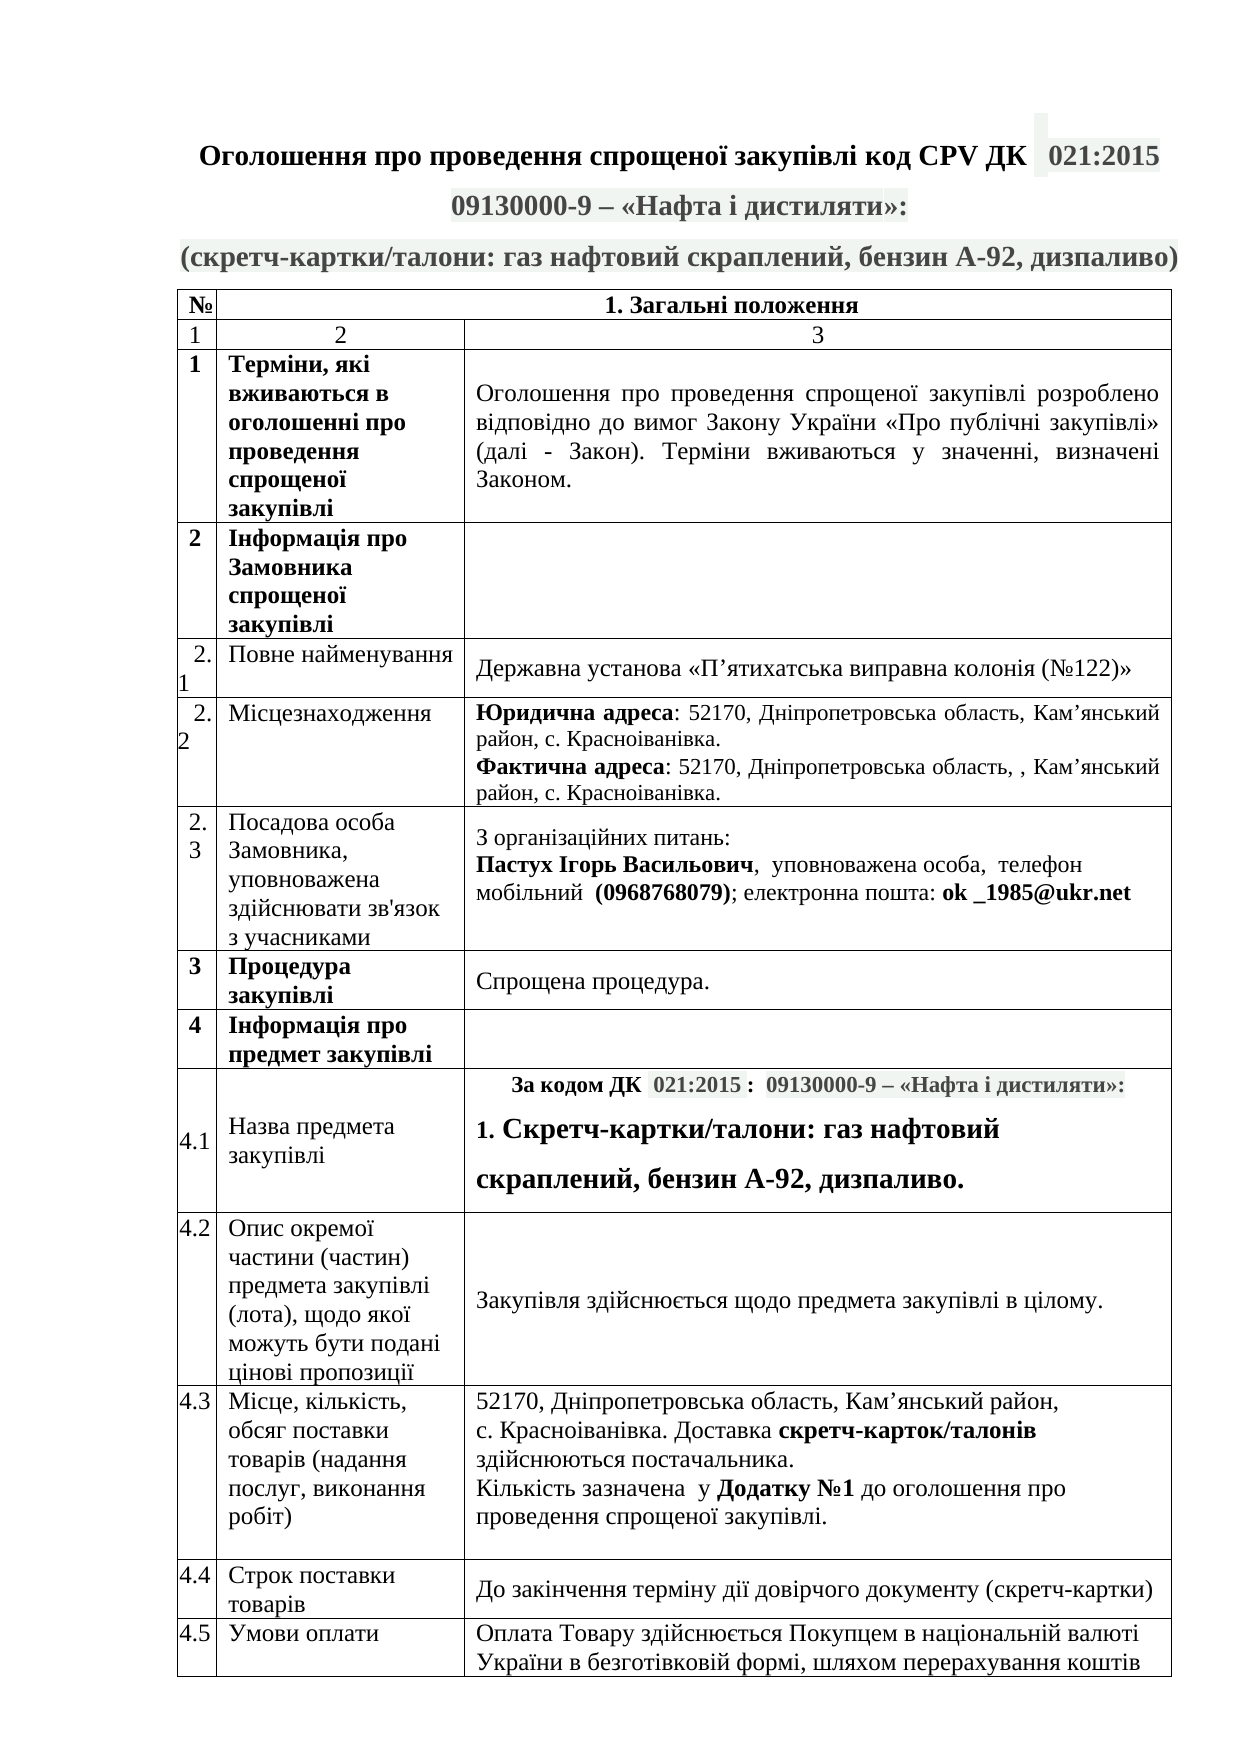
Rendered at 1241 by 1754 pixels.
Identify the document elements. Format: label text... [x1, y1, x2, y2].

table_cell Державна установа «П’ятихатська виправна колонія (№122)» [465, 639, 1171, 697]
table_cell Строк поставки товарів [217, 1560, 464, 1617]
table_cell За кодом ДК 021:2015 : 09130000-9 – «Нафта і дистиляти»: 1. Скретч-картки/талони: газ нафтовий скраплений, бензин А-92, дизпаливо. [465, 1069, 1171, 1212]
table_cell До закінчення терміну дії довірчого документу (скретч-картки) [465, 1560, 1171, 1617]
table_cell 4.5 [178, 1619, 216, 1676]
table_cell 1 [178, 350, 216, 522]
table_header 1. Загальні положення [217, 290, 1171, 319]
table_cell 4 [178, 1010, 216, 1067]
table_cell Терміни, які вживаються в оголошенні про проведення спрощеної закупівлі [217, 350, 464, 522]
table_header № [178, 290, 216, 319]
table_cell Спрощена процедура. [465, 951, 1171, 1009]
table_cell Юридична адреса: 52170, Дніпропетровська область, Кам’янський район, с. Красноіванівка. Фактична адреса: 52170, Дніпропетровська область, , Кам’янський район, с. Красноіванівка. [465, 698, 1171, 806]
table_cell Посадова особа Замовника, уповноважена здійснювати зв'язок з учасниками [217, 807, 464, 950]
table_cell Оголошення про проведення спрощеної закупівлі розроблено відповідно до вимог Закону України «Про публічні закупівлі» (далі - Закон). Терміни вживаються у значенні, визначені Законом. [465, 350, 1171, 522]
table_cell Місцезнаходження [217, 698, 464, 806]
table_cell 2 [178, 523, 216, 638]
table_cell 1 [178, 320, 216, 348]
table_cell Місце, кількість, обсяг поставки товарів (надання послуг, виконання робіт) [217, 1386, 464, 1559]
table_cell 3 [465, 320, 1171, 348]
table_cell 4.4 [178, 1560, 216, 1617]
table_cell 2.3 [178, 807, 216, 950]
table_cell 4.3 [178, 1386, 216, 1559]
table_cell Процедура закупівлі [217, 951, 464, 1009]
table_cell 2 [217, 320, 464, 348]
text Оголошення про проведення спрощеної закупівлі код CPV ДК 021:2015 09130000-9 – «Нафта і дистиляти»: [177, 138, 1181, 222]
table_cell Інформація про предмет закупівлі [217, 1010, 464, 1067]
table_cell [465, 1010, 1171, 1067]
table_cell Опис окремої частини (частин) предмета закупівлі (лота), щодо якої можуть бути подані цінові пропозиції [217, 1213, 464, 1385]
table_cell 4.2 [178, 1213, 216, 1385]
table_cell 52170, Дніпропетровська область, Кам’янський район, с. Красноіванівка. Доставка скретч-карток/талонів здійснюються постачальника. Кількість зазначена у Додатку №1 до оголошення про проведення спрощеної закупівлі. [465, 1386, 1171, 1559]
table_cell 2.1 [178, 639, 216, 697]
table_cell Інформація про Замовника спрощеної закупівлі [217, 523, 464, 638]
table_cell Умови оплати [217, 1619, 464, 1676]
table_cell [465, 1619, 1171, 1676]
table_cell Назва предмета закупівлі [217, 1069, 464, 1212]
table_cell Закупівля здійснюється щодо предмета закупівлі в цілому. [465, 1213, 1171, 1385]
table_cell 2.2 [178, 698, 216, 806]
table_cell 4.1 [178, 1069, 216, 1212]
table_cell Повне найменування [217, 639, 464, 697]
table_cell [465, 523, 1171, 638]
table_cell 3 [178, 951, 216, 1009]
table_cell З організаційних питань: Пастух Ігорь Васильович, уповноважена особа, телефон мобільний (0968768079); електронна пошта: ok _1985@ukr.net [465, 807, 1171, 950]
